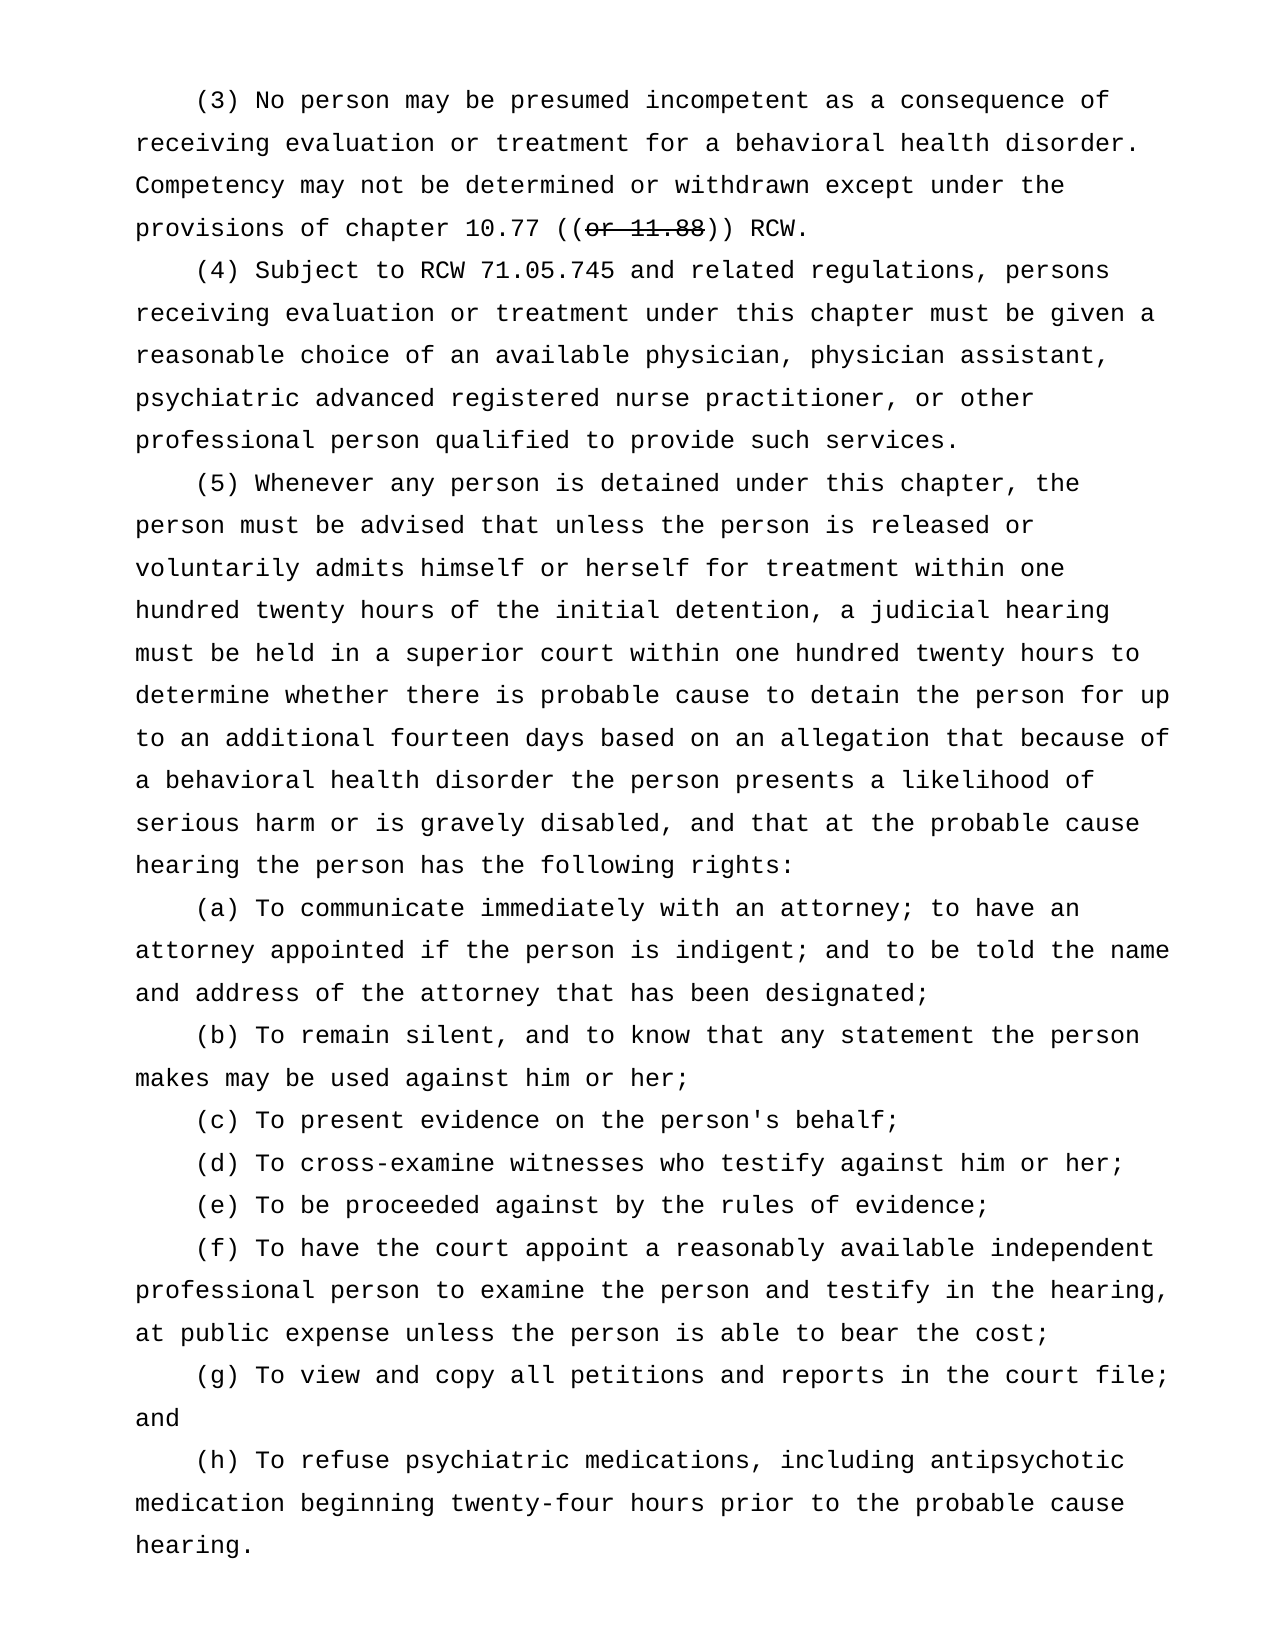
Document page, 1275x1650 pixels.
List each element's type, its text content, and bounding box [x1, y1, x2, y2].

text (b) To remain silent, and to know that any statement the person makes may be used against him or her; [135, 1010, 1170, 1095]
text (c) To present evidence on the person's behalf; [135, 1095, 1170, 1137]
text (g) To view and copy all petitions and reports in the court file; and [135, 1350, 1170, 1435]
text (3) No person may be presumed incompetent as a consequence of receiving evaluation or treatment for a behavioral health disorder. Competency may not be determined or withdrawn except under the provisions of chapter 10.77 ((or 11.88)) RCW. [135, 75, 1170, 245]
text (a) To communicate immediately with an attorney; to have an attorney appointed if the person is indigent; and to be told the name and address of the attorney that has been designated; [135, 882, 1170, 1010]
text (e) To be proceeded against by the rules of evidence; [135, 1180, 1170, 1222]
text (f) To have the court appoint a reasonably available independent professional person to examine the person and testify in the hearing, at public expense unless the person is able to bear the cost; [135, 1222, 1170, 1350]
text (d) To cross-examine witnesses who testify against him or her; [135, 1137, 1170, 1180]
text (5) Whenever any person is detained under this chapter, the person must be advised that unless the person is released or voluntarily admits himself or herself for treatment within one hundred twenty hours of the initial detention, a judicial hearing must be held in a superior court within one hundred twenty hours to determine whether there is probable cause to detain the person for up to an additional fourteen days based on an allegation that because of a behavioral health disorder the person presents a likelihood of serious harm or is gravely disabled, and that at the probable cause hearing the person has the following rights: [135, 457, 1170, 882]
text (h) To refuse psychiatric medications, including antipsychotic medication beginning twenty-four hours prior to the probable cause hearing. [135, 1435, 1170, 1562]
text (4) Subject to RCW 71.05.745 and related regulations, persons receiving evaluation or treatment under this chapter must be given a reasonable choice of an available physician, physician assistant, psychiatric advanced registered nurse practitioner, or other professional person qualified to provide such services. [135, 245, 1170, 457]
